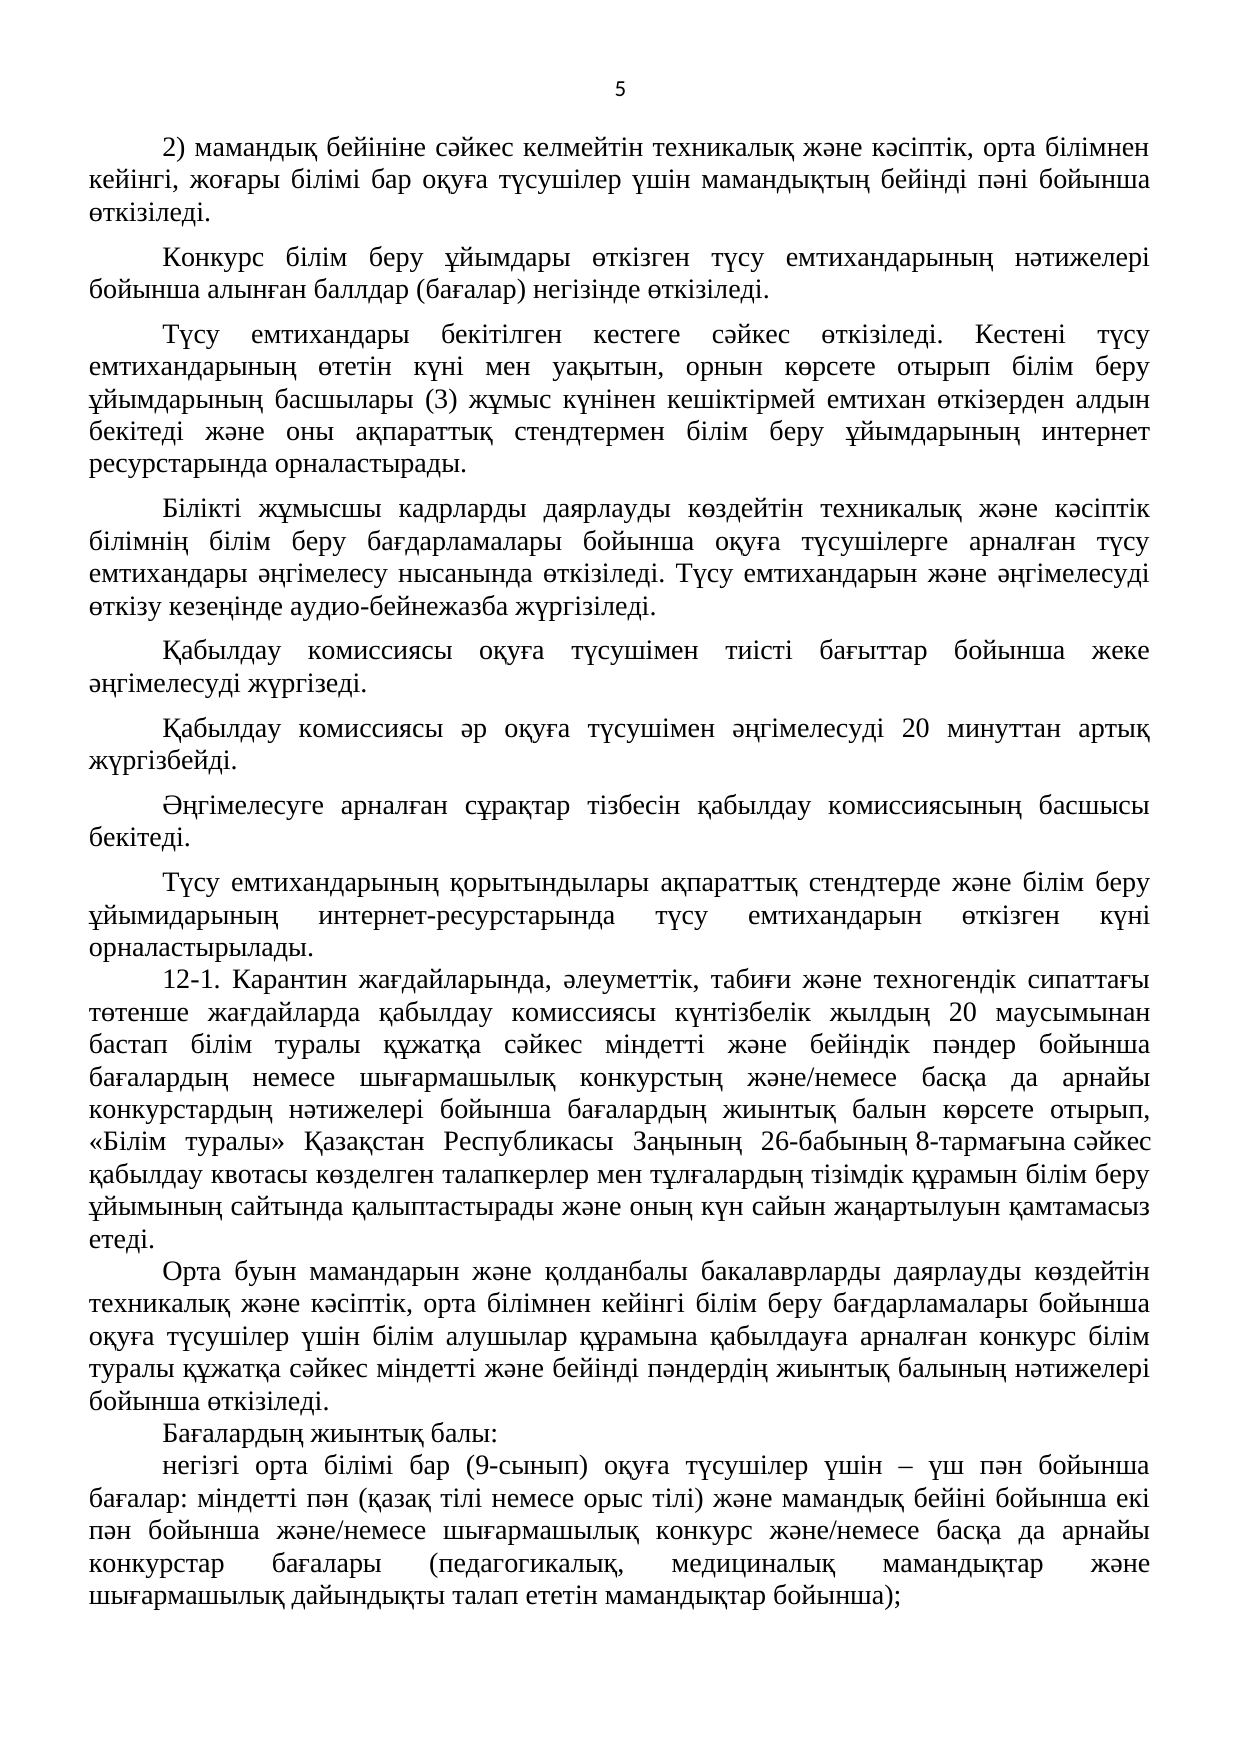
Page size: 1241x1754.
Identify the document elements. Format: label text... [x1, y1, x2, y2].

text Түсу емтихандарының қорытындылары ақпараттық стендтерде және білім беру ұйымидарының интернет-ресурстарында түсу емтихандарын өткізген күні орналастырылады. [89, 865, 1152, 962]
text 2) мамандық бейініне сәйкес келмейтін техникалық және кәсіптік, орта білімнен кейінгі, жоғары білімі бар оқуға түсушілер үшін мамандықтың бейінді пәні бойынша өткізіледі. [89, 130, 1152, 227]
text Түсу емтихандары бекітілген кестеге сәйкес өткізіледі. Кестені түсу емтихандарының өтетін күні мен уақытын, орнын көрсете отырып білім беру ұйымдарының басшылары (3) жұмыс күнінен кешіктірмей емтихан өткізерден алдын бекітеді және оны ақпараттық стендтермен білім беру ұйымдарының интернет ресурстарында орналастырады. [89, 317, 1152, 479]
text Қабылдау комиссиясы әр оқуға түсушімен әңгімелесуді 20 минуттан артық жүргізбейді. [89, 711, 1152, 776]
text Орта буын мамандарын және қолданбалы бакалаврларды даярлауды көздейтін техникалық және кәсіптік, орта білімнен кейінгі білім беру бағдарламалары бойынша оқуға түсушілер үшін білім алушылар құрамына қабылдауға арналған конкурс білім туралы құжатқа сәйкес міндетті және бейінді пәндердің жиынтық балының нәтижелері бойынша өткізіледі. [89, 1254, 1152, 1416]
text Конкурс білім беру ұйымдары өткізген түсу емтихандарының нәтижелері бойынша алынған баллдар (бағалар) негізінде өткізіледі. [89, 239, 1152, 304]
text Бағалардың жиынтық балы: [89, 1416, 1152, 1448]
text негізгі орта білімі бар (9-сынып) оқуға түсушілер үшін – үш пән бойынша бағалар: міндетті пән (қазақ тілі немесе орыс тілі) және мамандық бейіні бойынша екі пән бойынша және/немесе шығармашылық конкурс және/немесе басқа да арнайы конкурстар бағалары (педагогикалық, медициналық мамандықтар және шығармашылық дайындықты талап ететін мамандықтар бойынша); [89, 1448, 1152, 1610]
text Қабылдау комиссиясы оқуға түсушімен тиісті бағыттар бойынша жеке әңгімелесуді жүргізеді. [89, 633, 1152, 698]
text 12-1. Карантин жағдайларында, әлеуметтік, табиғи және техногендік сипаттағы төтенше жағдайларда қабылдау комиссиясы күнтізбелік жылдың 20 маусымынан бастап білім туралы құжатқа сәйкес міндетті және бейіндік пәндер бойынша бағалардың немесе шығармашылық конкурстың және/немесе басқа да арнайы конкурстардың нәтижелері бойынша бағалардың жиынтық балын көрсете отырып, «Білім туралы» Қазақстан Республикасы Заңының 26-бабының 8-тармағына сәйкес қабылдау квотасы көзделген талапкерлер мен тұлғалардың тізімдік құрамын білім беру ұйымының сайтында қалыптастырады және оның күн сайын жаңартылуын қамтамасыз етеді. [89, 962, 1152, 1254]
text Әңгімелесуге арналған сұрақтар тізбесін қабылдау комиссиясының басшысы бекітеді. [89, 788, 1152, 853]
text Білікті жұмысшы кадрларды даярлауды көздейтін техникалық және кәсіптік білімнің білім беру бағдарламалары бойынша оқуға түсушілерге арналған түсу емтихандары әңгімелесу нысанында өткізіледі. Түсу емтихандарын және әңгімелесуді өткізу кезеңінде аудио-бейнежазба жүргізіледі. [89, 491, 1152, 621]
